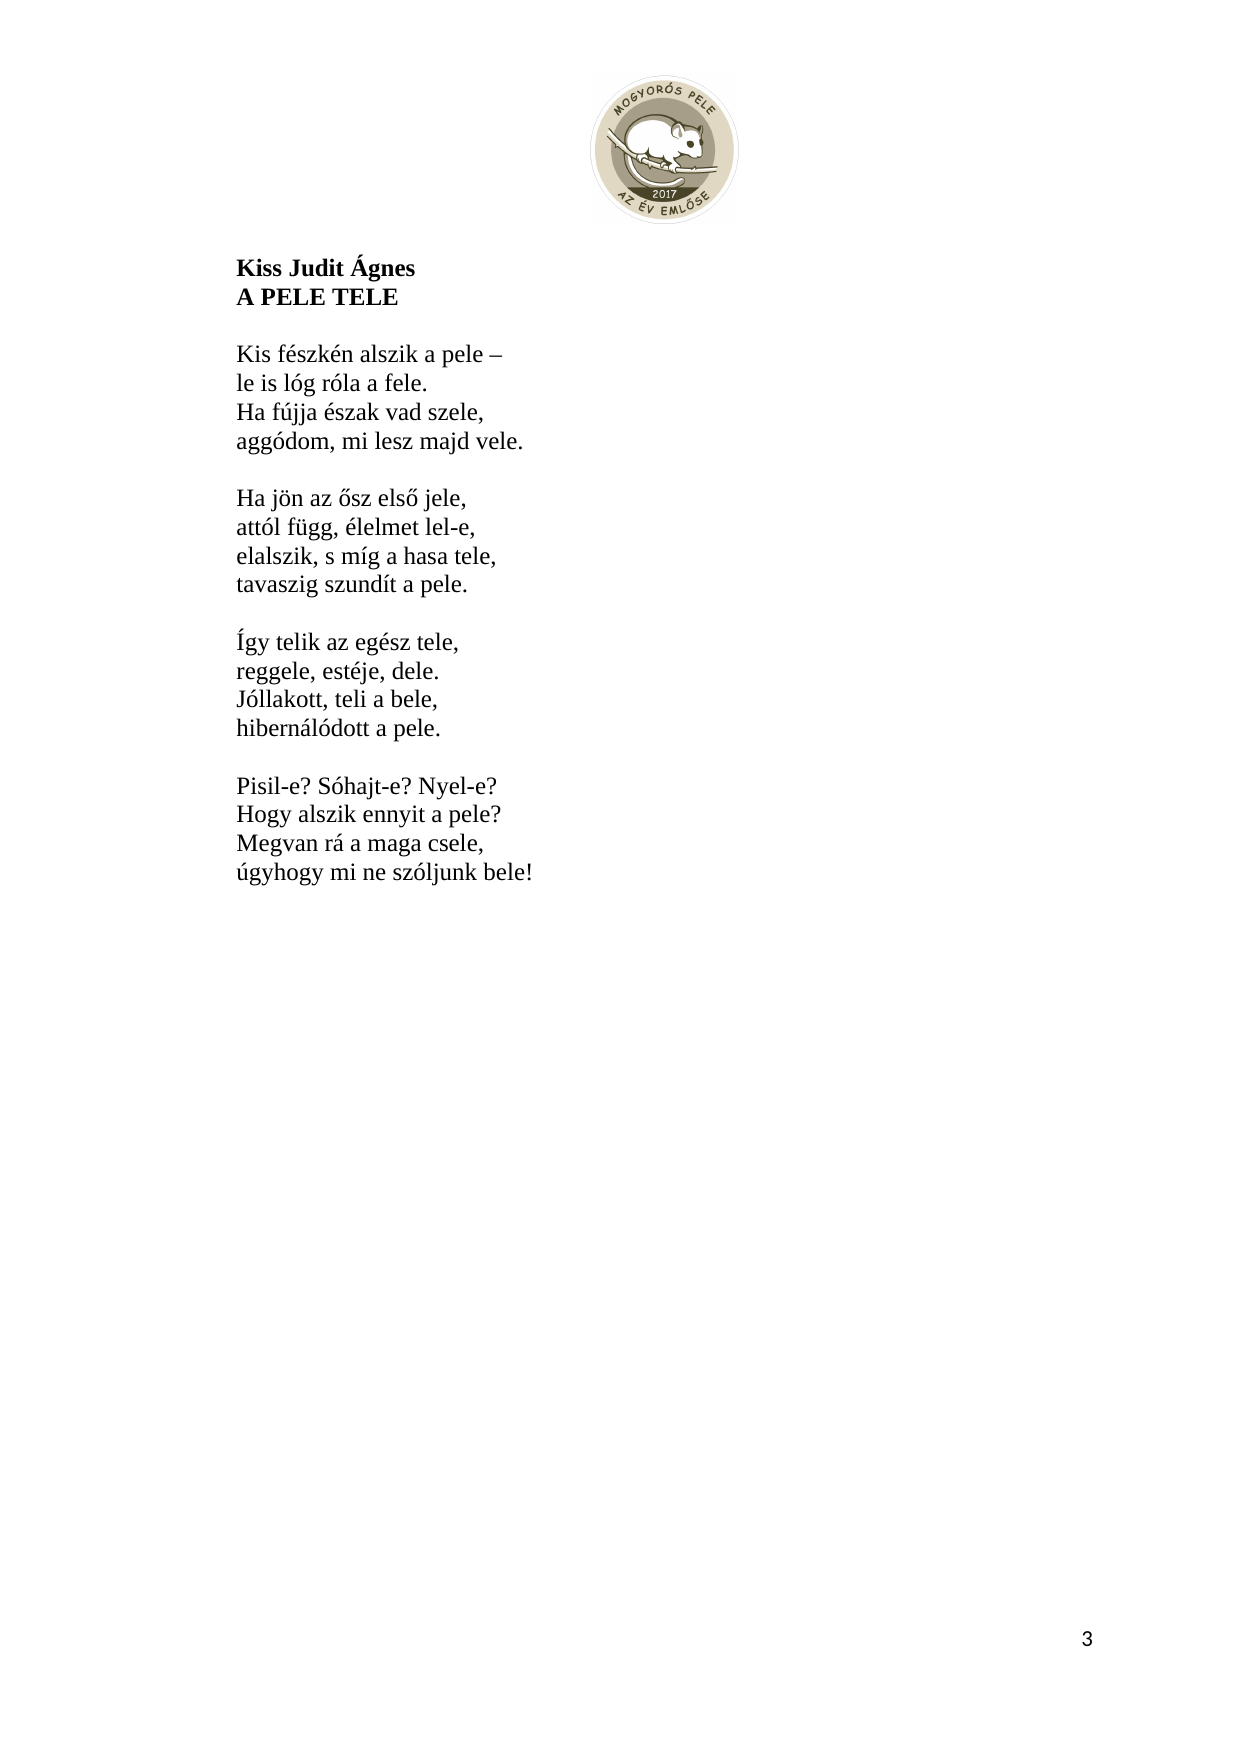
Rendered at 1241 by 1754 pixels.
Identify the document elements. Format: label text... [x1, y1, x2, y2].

text Kis fészkén alszik a pele – [236, 339, 1093, 368]
text úgyhogy mi ne szóljunk bele! [236, 857, 1093, 886]
text hibernálódott a pele. [236, 713, 1093, 742]
text attól függ, élelmet lel-e, [236, 512, 1093, 541]
text Jóllakott, teli a bele, [236, 684, 1093, 713]
text Ha jön az ősz első jele, [236, 483, 1093, 512]
text Így telik az egész tele, [236, 627, 1093, 656]
picture [589, 73, 740, 226]
text Ha fújja észak vad szele, [236, 397, 1093, 426]
text A PELE TELE [236, 282, 1093, 311]
text Pisil-e? Sóhajt-e? Nyel-e? [236, 771, 1093, 799]
text elalszik, s míg a hasa tele, [236, 541, 1093, 569]
text aggódom, mi lesz majd vele. [236, 426, 1093, 454]
text le is lóg róla a fele. [236, 368, 1093, 397]
text Megvan rá a maga csele, [236, 828, 1093, 857]
text Kiss Judit Ágnes [236, 253, 1093, 282]
text tavaszig szundít a pele. [236, 569, 1093, 598]
text Hogy alszik ennyit a pele? [236, 799, 1093, 828]
text reggele, estéje, dele. [236, 656, 1093, 684]
